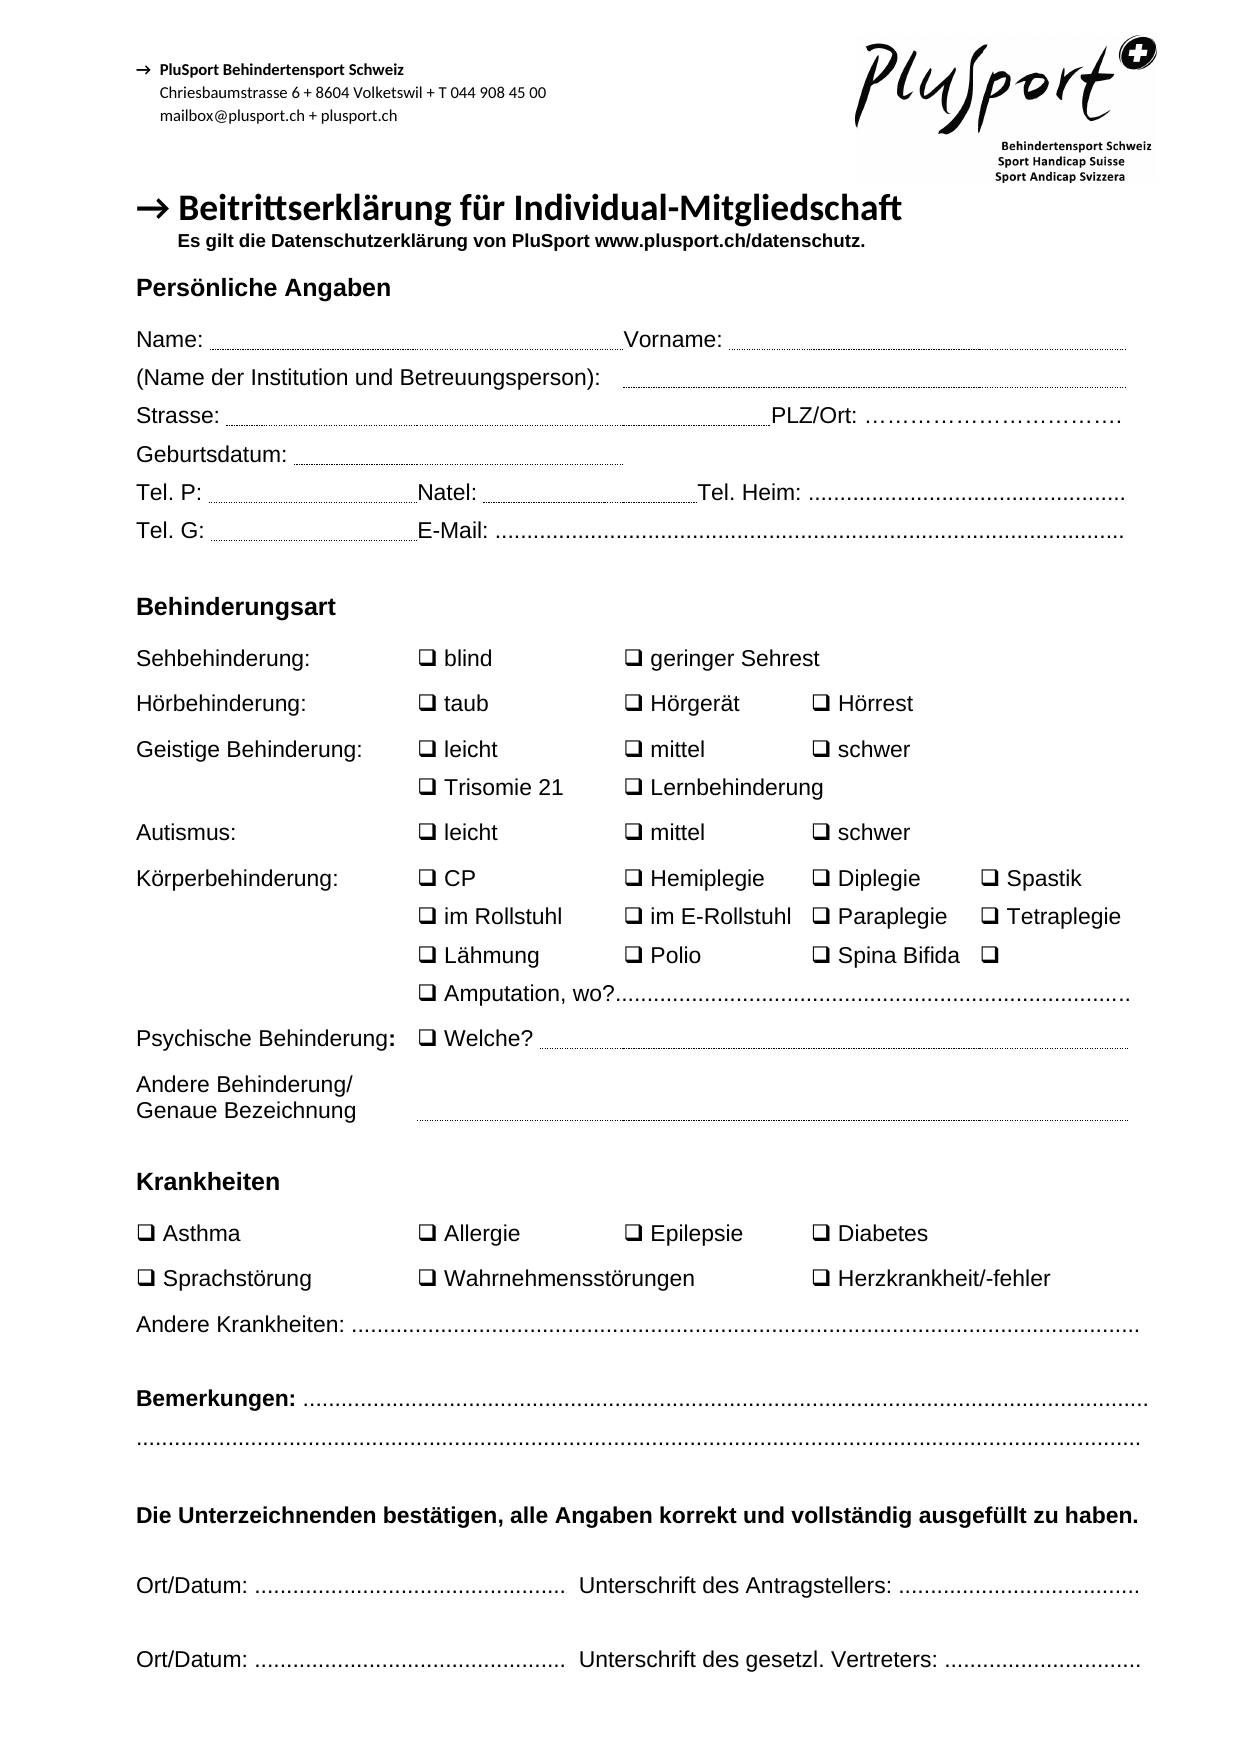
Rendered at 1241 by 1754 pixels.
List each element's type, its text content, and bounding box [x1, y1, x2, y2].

text Andere Krankheiten: ............................................................................................................................ [136, 1311, 1152, 1337]
text Asthma Allergie Epilepsie Diabetes [136, 1219, 1152, 1246]
text Andere Behinderung/ [136, 1071, 1152, 1097]
text .............................................................................................................................................................. [136, 1424, 1152, 1451]
text Körperbehinderung: CP Hemiplegie Diplegie Spastik [136, 865, 1152, 891]
picture [855, 35, 1157, 183]
text Genaue Bezeichnung [136, 1097, 1152, 1124]
text Hörbehinderung: taub Hörgerät Hörrest [136, 690, 1152, 716]
text Amputation, wo?................................................................................. [136, 980, 1152, 1006]
text Ort/Datum: ................................................. Unterschrift des Antragstellers: ...................................... [136, 1572, 1152, 1598]
text Strasse: PLZ/Ort: ……………………………. [136, 402, 1240, 429]
text Tel. P: Natel: Tel. Heim: .................................................. [136, 479, 1155, 506]
text Geburtsdatum: [136, 441, 1152, 467]
text Behinderungsart [136, 592, 1152, 621]
text Lähmung Polio Spina Bifida [136, 942, 1152, 968]
text Bemerkungen: ..................................................................................................................................... [136, 1385, 1152, 1411]
text Name: Vorname: [136, 326, 1152, 352]
text Ort/Datum: ................................................. Unterschrift des gesetzl. Vertreters: ............................... [136, 1646, 1152, 1672]
text Krankheiten [136, 1167, 1152, 1196]
text Die Unterzeichnenden bestätigen, alle Angaben korrekt und vollständig ausgefüllt zu haben. [136, 1502, 1152, 1528]
text Autismus: leicht mittel schwer [136, 819, 1152, 846]
text Geistige Behinderung: leicht mittel schwer [136, 736, 1152, 762]
text Persönliche Angaben [136, 273, 1152, 302]
text Psychische Behinderung: Welche? [136, 1025, 1152, 1052]
text Es gilt die Datenschutzerklärung von PluSport www.plusport.ch/datenschutz. [136, 230, 1152, 252]
text Tel. G: E-Mail: ................................................................................................... [136, 517, 1152, 544]
text Trisomie 21 Lernbehinderung [136, 774, 1152, 800]
text im Rollstuhl im E-Rollstuhl Paraplegie Tetraplegie [136, 903, 1152, 929]
text (Name der Institution und Betreuungsperson): [136, 364, 1152, 391]
text → Beitrittserklärung für Individual-Mitgliedschaft [136, 184, 1152, 230]
text Sprachstörung Wahrnehmensstörungen Herzkrankheit/-fehler [136, 1265, 1152, 1291]
text Sehbehinderung: blind geringer Sehrest [136, 644, 1152, 671]
